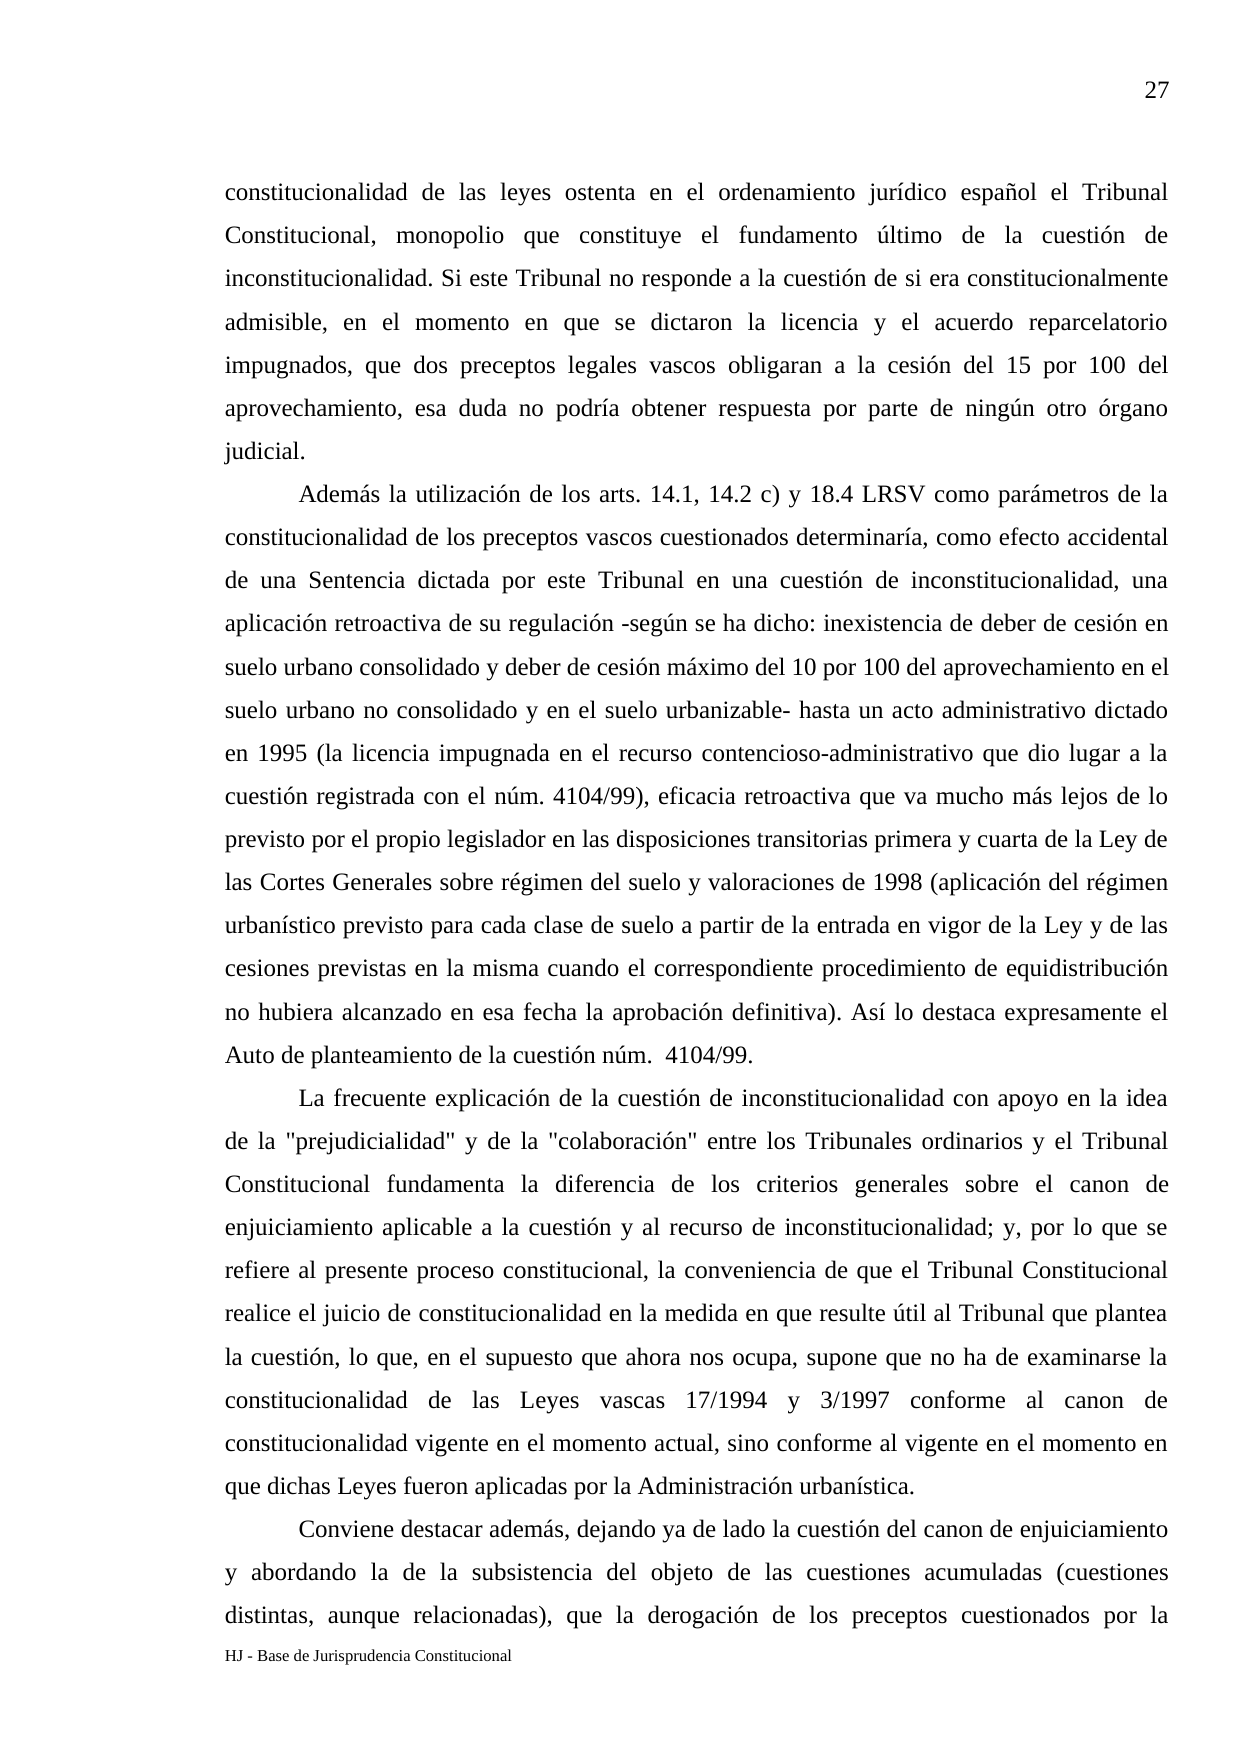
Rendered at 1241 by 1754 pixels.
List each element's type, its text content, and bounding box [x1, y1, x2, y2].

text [224, 1514, 1169, 1629]
text Además la utilización de los arts. 14.1, 14.2 c) y 18.4 LRSV como parámetros de la constitucionalidad de los preceptos vascos cuestionados determinaría, como efecto accidental de una Sentencia dictada por este Tribunal en una cuestión de inconstitucionalidad, una aplicación retroactiva de su regulación -según se ha dicho: inexistencia de deber de cesión en suelo urbano consolidado y deber de cesión máximo del 10 por 100 del aprovechamiento en el suelo urbano no consolidado y en el suelo urbanizable- hasta un acto administrativo dictado en 1995 (la licencia impugnada en el recurso contencioso-administrativo que dio lugar a la cuestión registrada con el núm. 4104/99), eficacia retroactiva que va mucho más lejos de lo previsto por el propio legislador en las disposiciones transitorias primera y cuarta de la Ley de las Cortes Generales sobre régimen del suelo y valoraciones de 1998 (aplicación del régimen urbanístico previsto para cada clase de suelo a partir de la entrada en vigor de la Ley y de las cesiones previstas en la misma cuando el correspondiente procedimiento de equidistribución no hubiera alcanzado en esa fecha la aprobación definitiva). Así lo destaca expresamente el Auto de planteamiento de la cuestión núm. 4104/99. [224, 479, 1169, 1068]
text La frecuente explicación de la cuestión de inconstitucionalidad con apoyo en la idea de la "prejudicialidad" y de la "colaboración" entre los Tribunales ordinarios y el Tribunal Constitucional fundamenta la diferencia de los criterios generales sobre el canon de enjuiciamiento aplicable a la cuestión y al recurso de inconstitucionalidad; y, por lo que se refiere al presente proceso constitucional, la conveniencia de que el Tribunal Constitucional realice el juicio de constitucionalidad en la medida en que resulte útil al Tribunal que plantea la cuestión, lo que, en el supuesto que ahora nos ocupa, supone que no ha de examinarse la constitucionalidad de las Leyes vascas 17/1994 y 3/1997 conforme al canon de constitucionalidad vigente en el momento actual, sino conforme al vigente en el momento en que dichas Leyes fueron aplicadas por la Administración urbanística. [224, 1083, 1169, 1500]
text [224, 177, 1169, 465]
